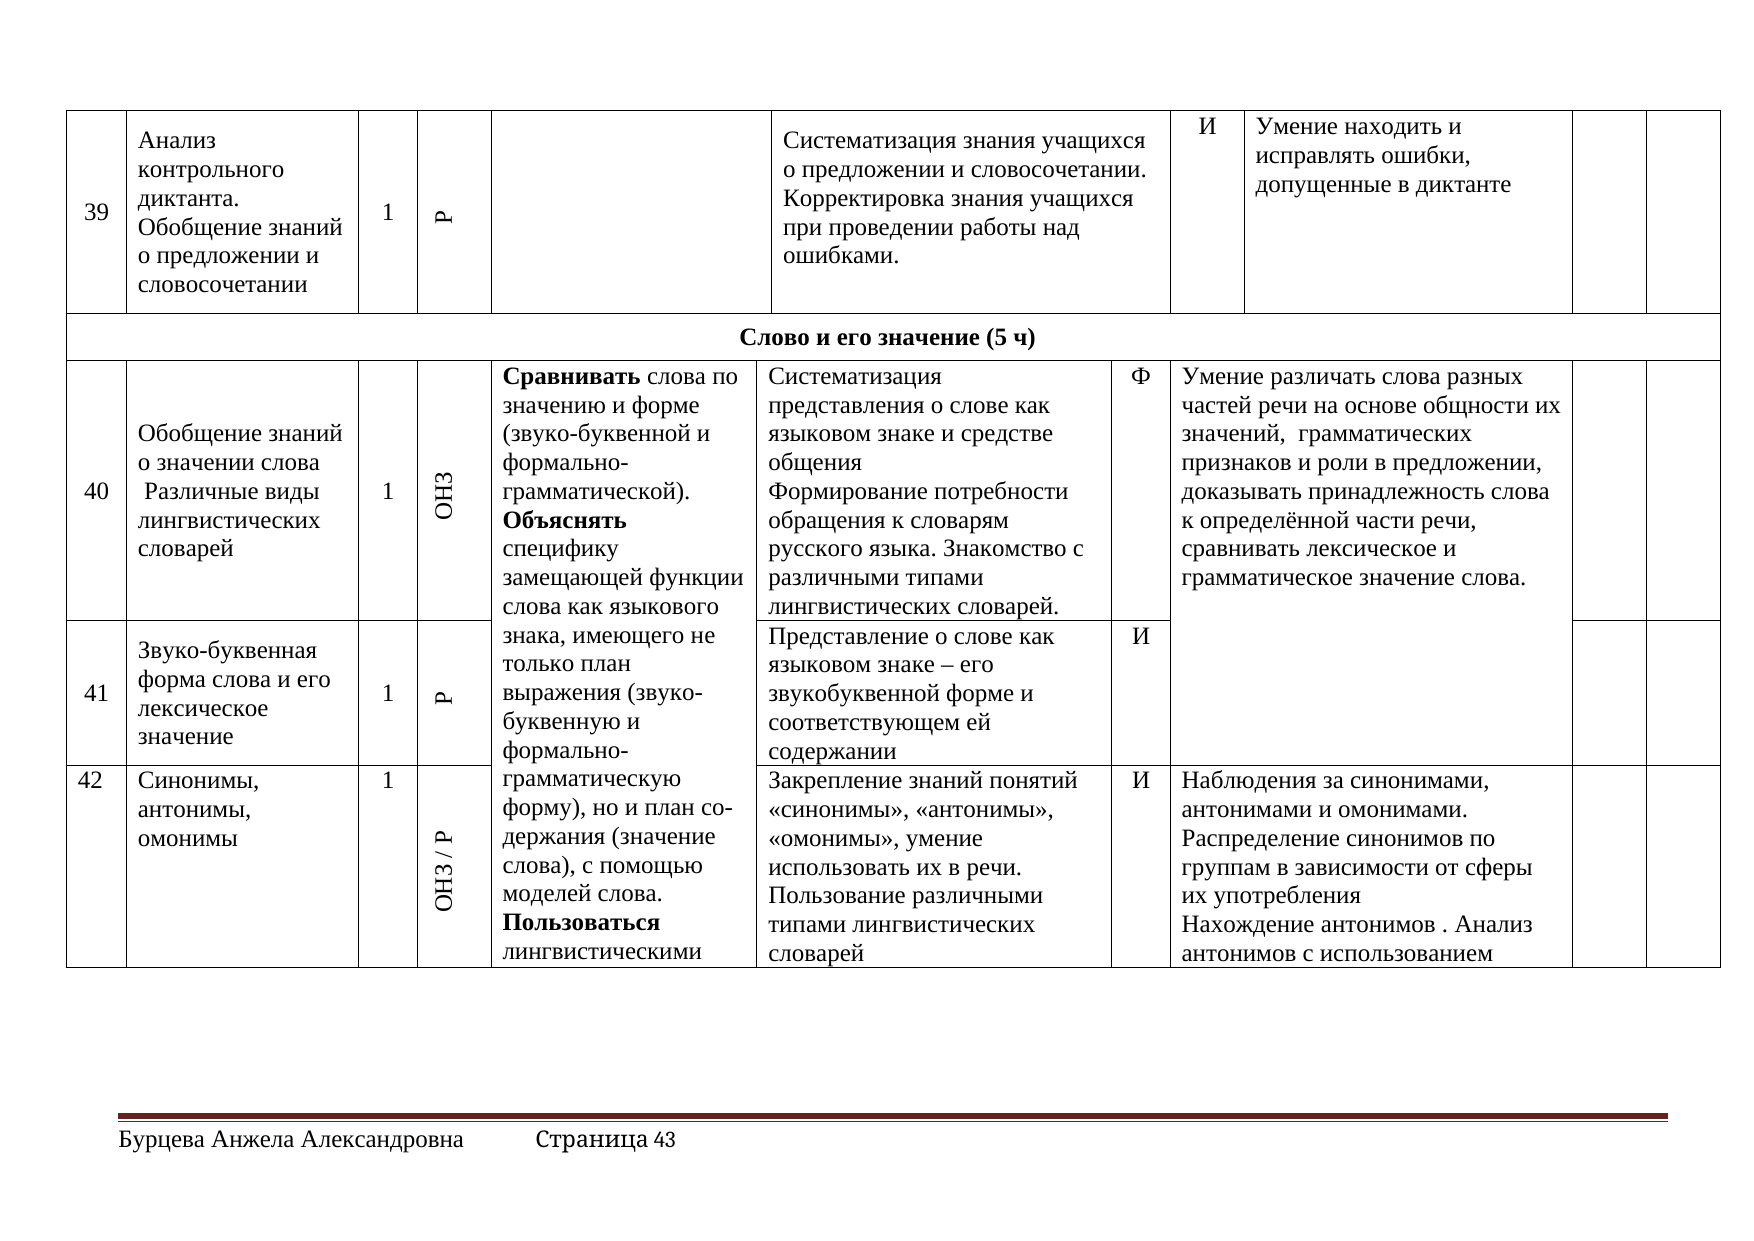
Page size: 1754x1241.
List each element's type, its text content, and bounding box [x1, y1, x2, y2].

table_cell ОНЗ [418, 361, 491, 620]
table_cell 1 [359, 766, 417, 967]
table_cell Анализ контрольного диктанта. Обобщение знаний о предложении и словосочетании [127, 111, 358, 312]
table_cell Систематизация знания учащихся о предложении и словосочетании. Корректировка знания учащихся при проведении работы над ошибками. [772, 111, 1170, 312]
table_cell Сравнивать слова по значению и форме (звуко-буквенной и формально-грамматической). Объяснять специфику замещающей функции слова как языкового знака, имеющего не только план выражения (звуко-буквенную и формально-грамматическую форму), но и план со-держания (значение слова), с помощью моделей слова. Пользоваться лингвистическими словарями разных типов, объяснять их устройство и назначение. Находить в тексте и использовать в собственных речевых произведениях синонимы, антонимы, омонимы, многозначные слова [492, 361, 756, 967]
table_cell Ф [1112, 361, 1170, 620]
table_cell Систематизация представления о слове как языковом знаке и средстве общения Формирование потребности обращения к словарям русского языка. Знакомство с различными типами лингвистических словарей. [757, 361, 1111, 620]
table_cell ОНЗ / Р [418, 766, 491, 967]
table_cell Р [418, 621, 491, 764]
table_cell Р [418, 111, 491, 312]
table_cell 42 [67, 766, 126, 967]
table_cell [1573, 766, 1646, 967]
table_cell И [1171, 111, 1244, 312]
table_cell [1573, 361, 1646, 620]
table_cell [1171, 766, 1572, 967]
table_cell 40 [67, 361, 126, 620]
table_cell [1647, 621, 1720, 764]
table_cell [1573, 111, 1646, 312]
table_cell Представление о слове как языковом знаке – его звукобуквенной форме и соответствующем ей содержании [757, 621, 1111, 764]
table_cell И [1112, 766, 1170, 967]
table_cell Обобщение знаний о значении слова Различные виды лингвистических словарей [127, 361, 358, 620]
table_cell 1 [359, 111, 417, 312]
table_cell 1 [359, 361, 417, 620]
table_cell 41 [67, 621, 126, 764]
table_cell 1 [359, 621, 417, 764]
table_cell Закрепление знаний понятий «синонимы», «антонимы», «омонимы», умение использовать их в речи. Пользование различными типами лингвистических словарей [757, 766, 1111, 967]
table_cell Звуко-буквенная форма слова и его лексическое значение [127, 621, 358, 764]
table_cell Умение находить и исправлять ошибки, допущенные в диктанте [1245, 111, 1572, 312]
table_cell [1573, 621, 1646, 764]
table_cell Синонимы, антонимы, омонимы [127, 766, 358, 967]
table_cell [1647, 766, 1720, 967]
table_cell Слово и его значение (5 ч) [67, 314, 1720, 360]
table_cell И [1112, 621, 1170, 764]
table_cell 39 [67, 111, 126, 312]
table_cell [1647, 111, 1720, 312]
table_cell Умение различать слова разных частей речи на основе общности их значений, грамматических признаков и роли в предложении, доказывать принадлежность слова к определённой части речи, сравнивать лексическое и грамматическое значение слова. [1171, 361, 1572, 764]
table_cell [1647, 361, 1720, 620]
